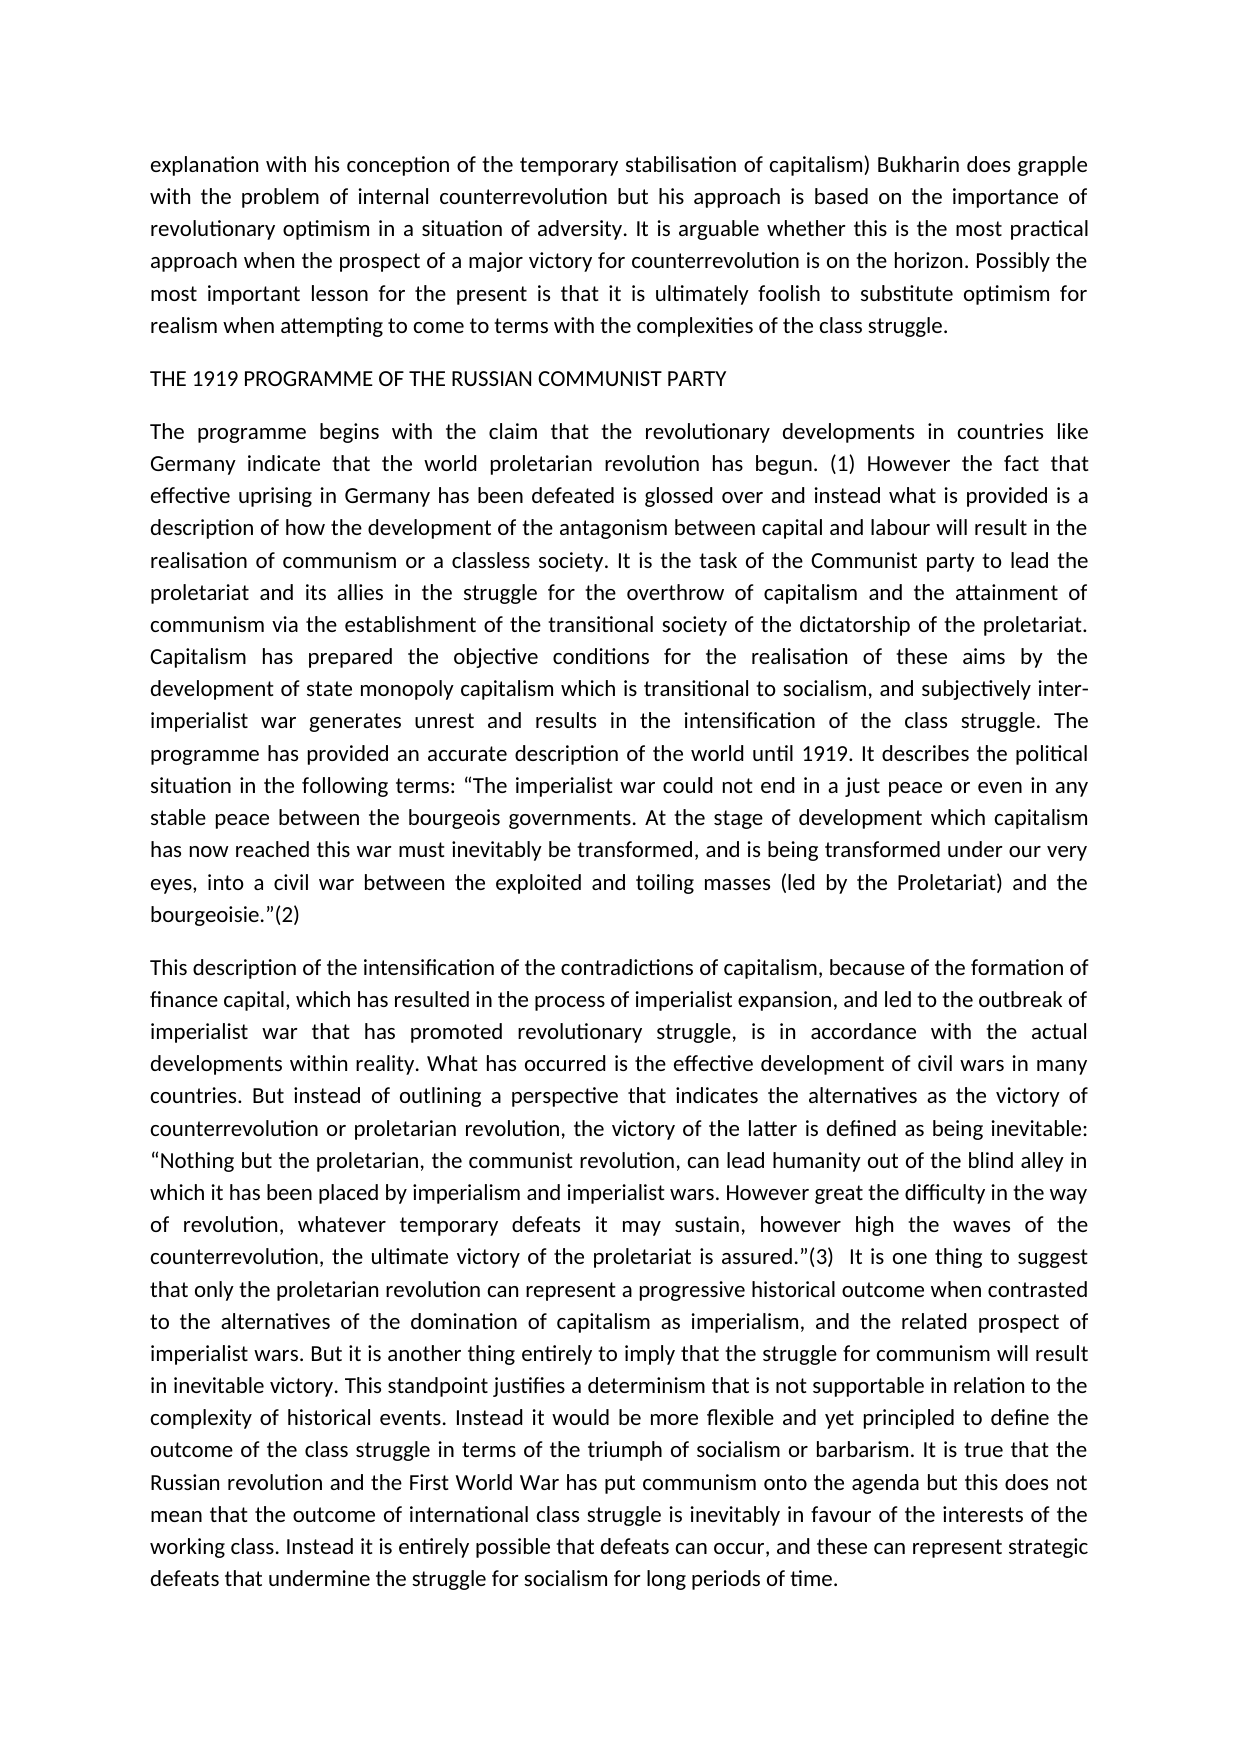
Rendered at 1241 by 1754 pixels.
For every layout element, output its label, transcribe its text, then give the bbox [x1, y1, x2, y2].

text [150, 150, 1090, 339]
text THE 1919 PROGRAMME OF THE RUSSIAN COMMUNIST PARTY [150, 364, 1090, 392]
text The programme begins with the claim that the revolutionary developments in countries like Germany indicate that the world proletarian revolution has begun. (1) However the fact that effective uprising in Germany has been defeated is glossed over and instead what is provided is a description of how the development of the antagonism between capital and labour will result in the realisation of communism or a classless society. It is the task of the Communist party to lead the proletariat and its allies in the struggle for the overthrow of capitalism and the attainment of communism via the establishment of the transitional society of the dictatorship of the proletariat. Capitalism has prepared the objective conditions for the realisation of these aims by the development of state monopoly capitalism which is transitional to socialism, and subjectively inter-imperialist war generates unrest and results in the intensification of the class struggle. The programme has provided an accurate description of the world until 1919. It describes the political situation in the following terms: “The imperialist war could not end in a just peace or even in any stable peace between the bourgeois governments. At the stage of development which capitalism has now reached this war must inevitably be transformed, and is being transformed under our very eyes, into a civil war between the exploited and toiling masses (led by the Proletariat) and the bourgeoisie.”(2) [150, 417, 1090, 928]
text This description of the intensification of the contradictions of capitalism, because of the formation of finance capital, which has resulted in the process of imperialist expansion, and led to the outbreak of imperialist war that has promoted revolutionary struggle, is in accordance with the actual developments within reality. What has occurred is the effective development of civil wars in many countries. But instead of outlining a perspective that indicates the alternatives as the victory of counterrevolution or proletarian revolution, the victory of the latter is defined as being inevitable: “Nothing but the proletarian, the communist revolution, can lead humanity out of the blind alley in which it has been placed by imperialism and imperialist wars. However great the difficulty in the way of revolution, whatever temporary defeats it may sustain, however high the waves of the counterrevolution, the ultimate victory of the proletariat is assured.”(3) It is one thing to suggest that only the proletarian revolution can represent a progressive historical outcome when contrasted to the alternatives of the domination of capitalism as imperialism, and the related prospect of imperialist wars. But it is another thing entirely to imply that the struggle for communism will result in inevitable victory. This standpoint justifies a determinism that is not supportable in relation to the complexity of historical events. Instead it would be more flexible and yet principled to define the outcome of the class struggle in terms of the triumph of socialism or barbarism. It is true that the Russian revolution and the First World War has put communism onto the agenda but this does not mean that the outcome of international class struggle is inevitably in favour of the interests of the working class. Instead it is entirely possible that defeats can occur, and these can represent strategic defeats that undermine the struggle for socialism for long periods of time. [150, 953, 1090, 1592]
